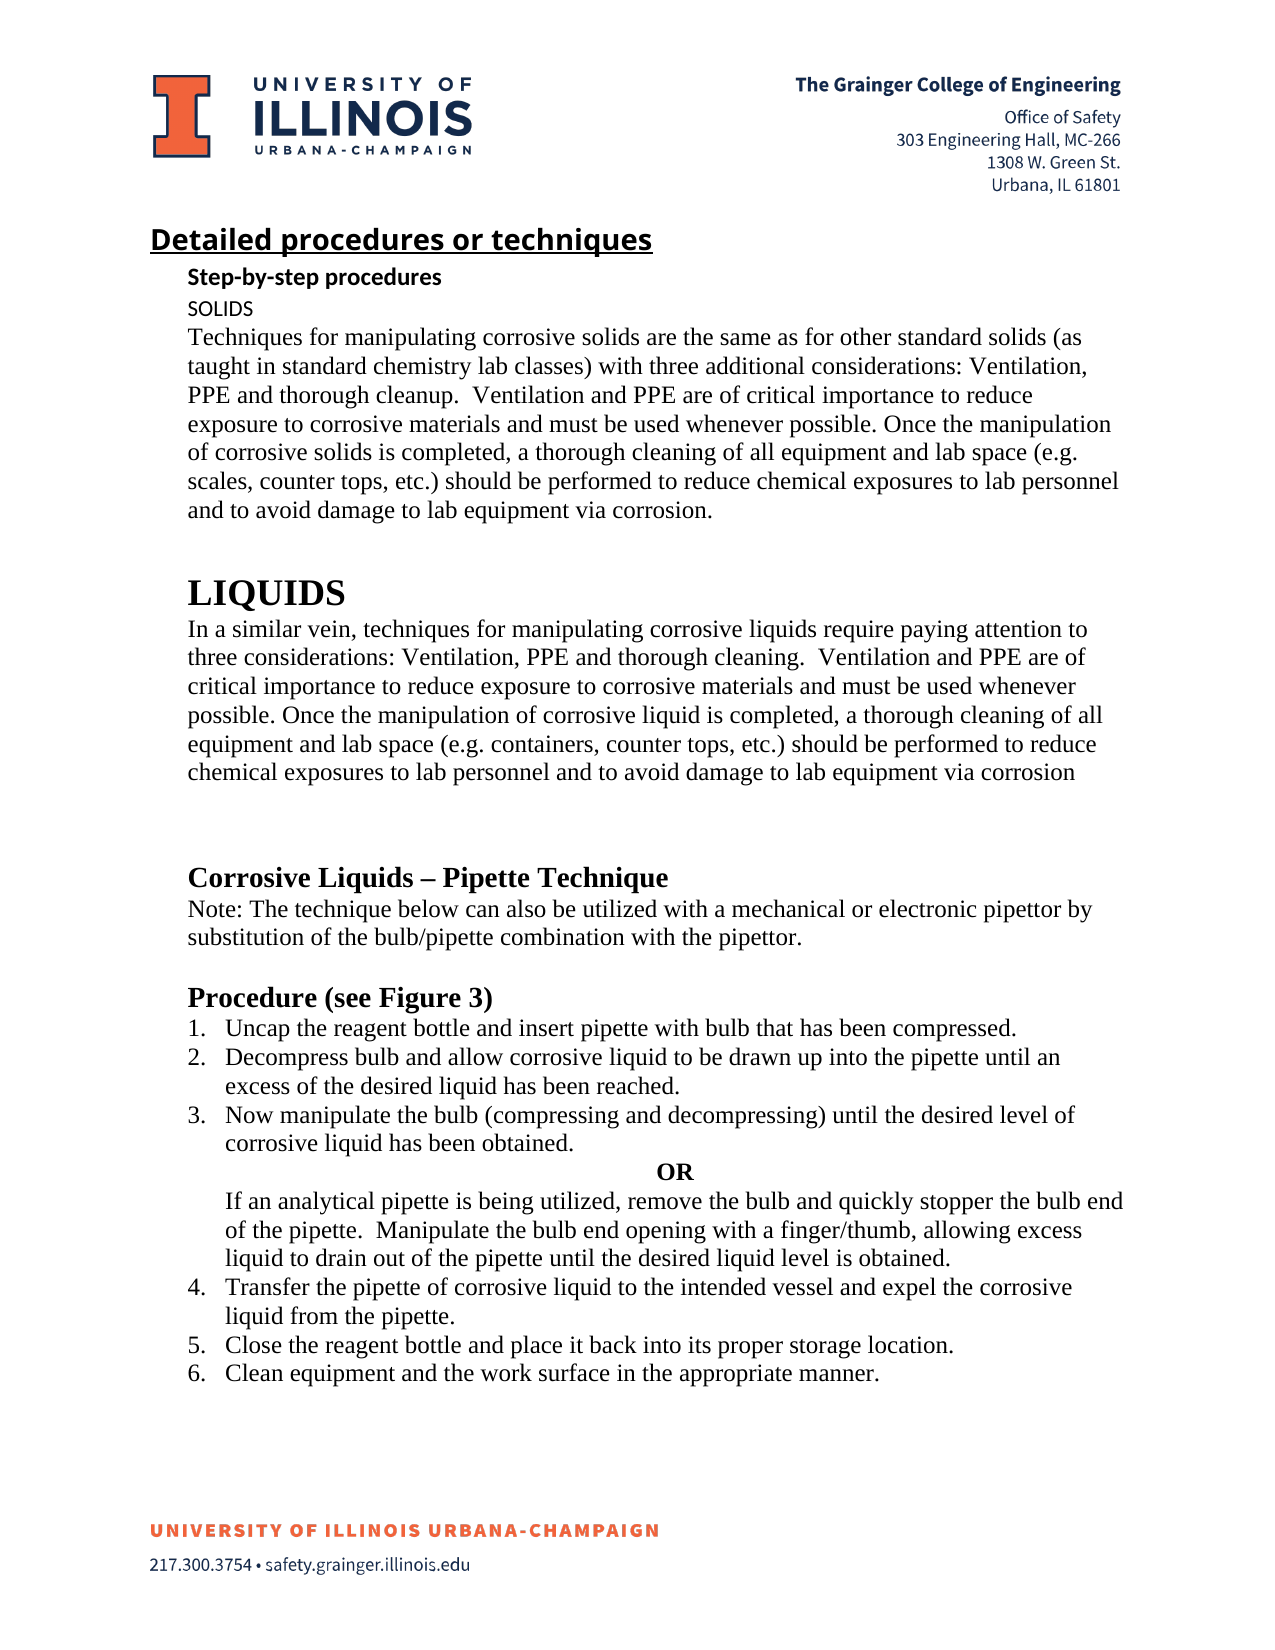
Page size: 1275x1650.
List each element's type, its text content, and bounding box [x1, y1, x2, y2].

picture [150, 1492, 855, 1575]
subtitle Step-by-step procedures [187, 262, 1125, 292]
picture [150, 75, 1124, 194]
subtitle Detailed procedures or techniques [150, 219, 1125, 258]
